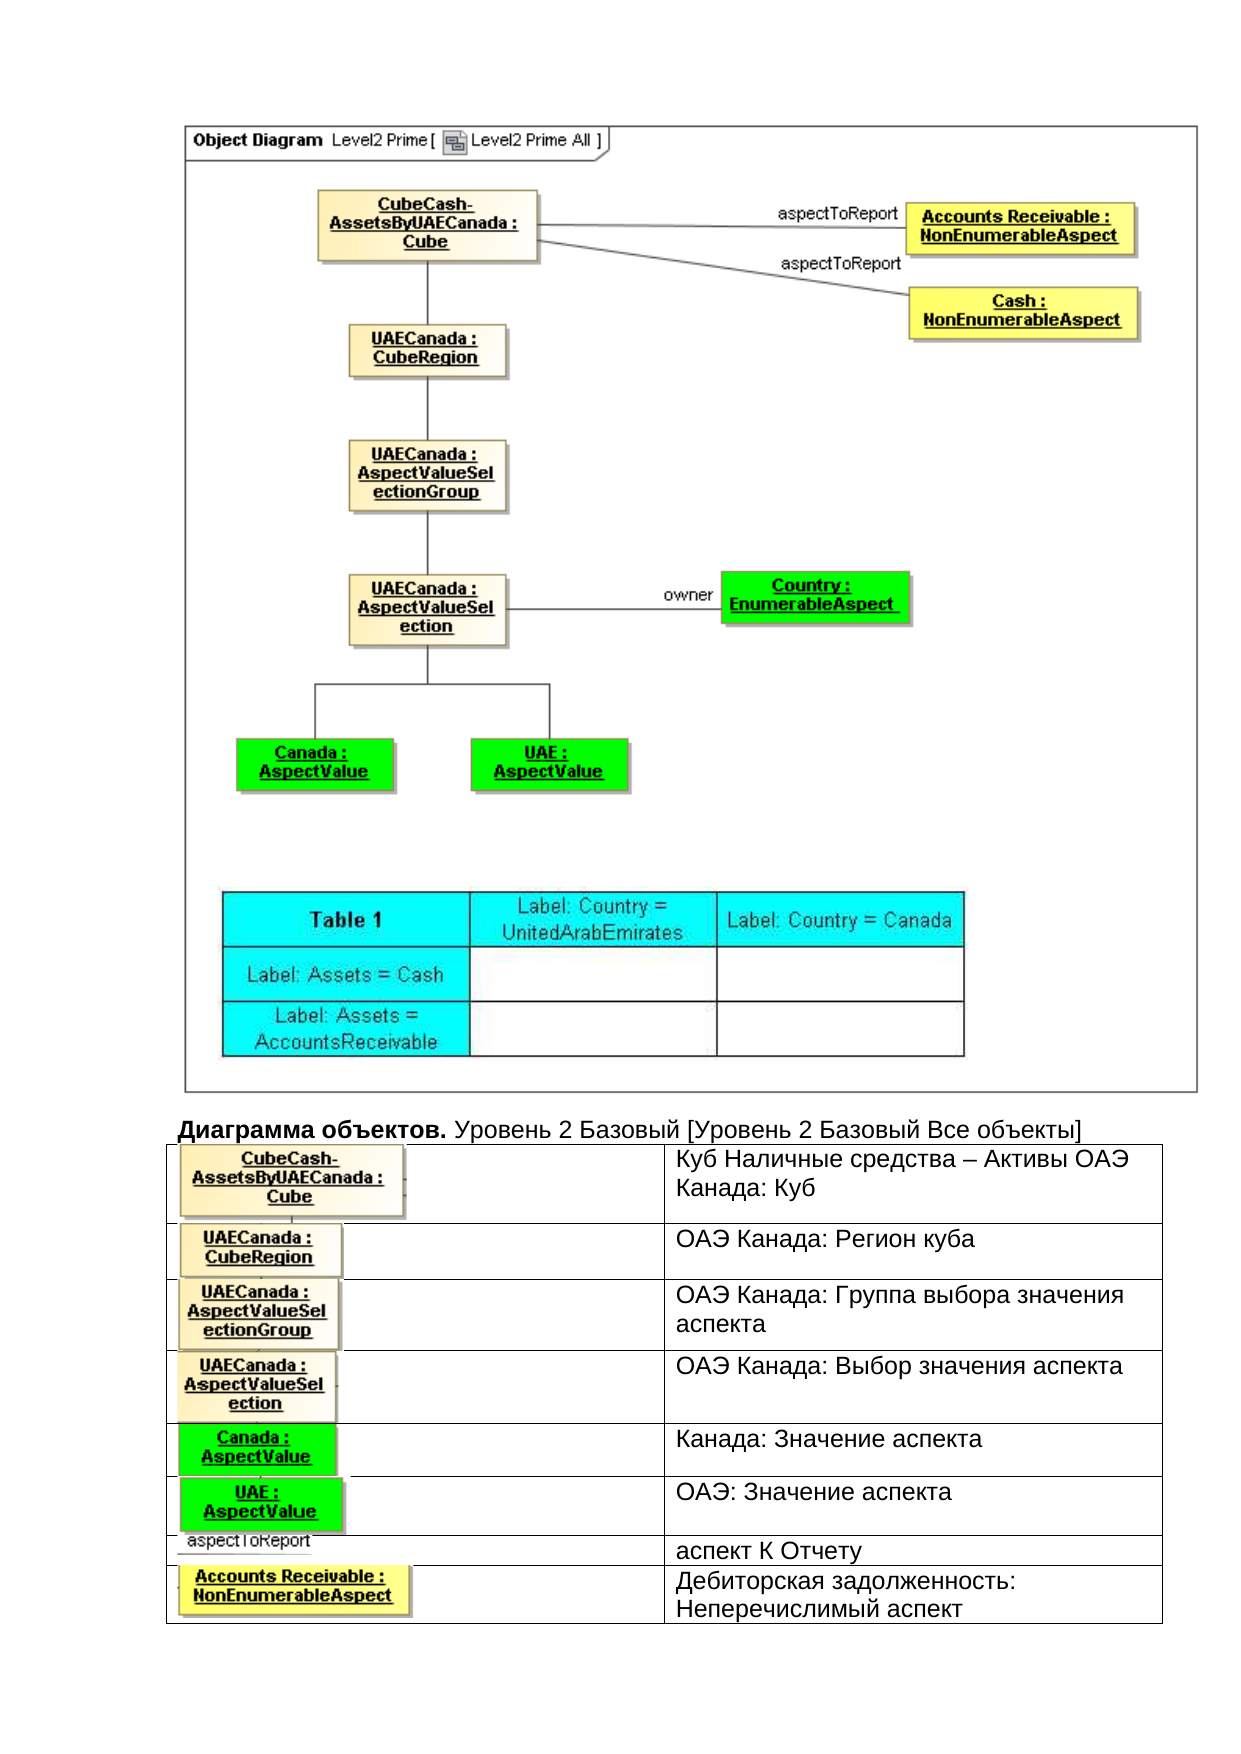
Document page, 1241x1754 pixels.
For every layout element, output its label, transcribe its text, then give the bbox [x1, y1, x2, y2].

table_cell [344, 1224, 664, 1279]
table_cell Дебиторская задолженность: Неперечислимый аспект [665, 1566, 1162, 1623]
table_cell ОАЭ Канада: Регион куба [665, 1224, 1162, 1279]
table_header Куб Наличные средства – Активы ОАЭ Канада: Куб [665, 1145, 1162, 1223]
table_cell [167, 1224, 177, 1279]
table_header [407, 1145, 664, 1223]
table_cell [344, 1280, 664, 1350]
table_header [167, 1145, 177, 1223]
table_cell ОАЭ Канада: Выбор значения аспекта [665, 1351, 1162, 1423]
text Диаграмма объектов. Уровень 2 Базовый [Уровень 2 Базовый Все объекты] [177, 1115, 1152, 1143]
table_cell [167, 1536, 664, 1564]
table_cell [167, 1424, 177, 1476]
table_cell [167, 1566, 664, 1623]
table_cell ОАЭ Канада: Группа выбора значения аспекта [665, 1280, 1162, 1350]
table_cell [339, 1424, 664, 1476]
table_cell ОАЭ: Значение аспекта [665, 1477, 1162, 1535]
table_cell [351, 1477, 664, 1535]
table_cell Канада: Значение аспекта [665, 1424, 1162, 1476]
table_cell [339, 1351, 664, 1423]
table_cell [167, 1351, 177, 1423]
table_cell [167, 1280, 177, 1350]
table_cell аспект К Отчету [665, 1536, 1162, 1564]
table_cell [167, 1477, 177, 1535]
picture [177, 118, 1220, 1115]
